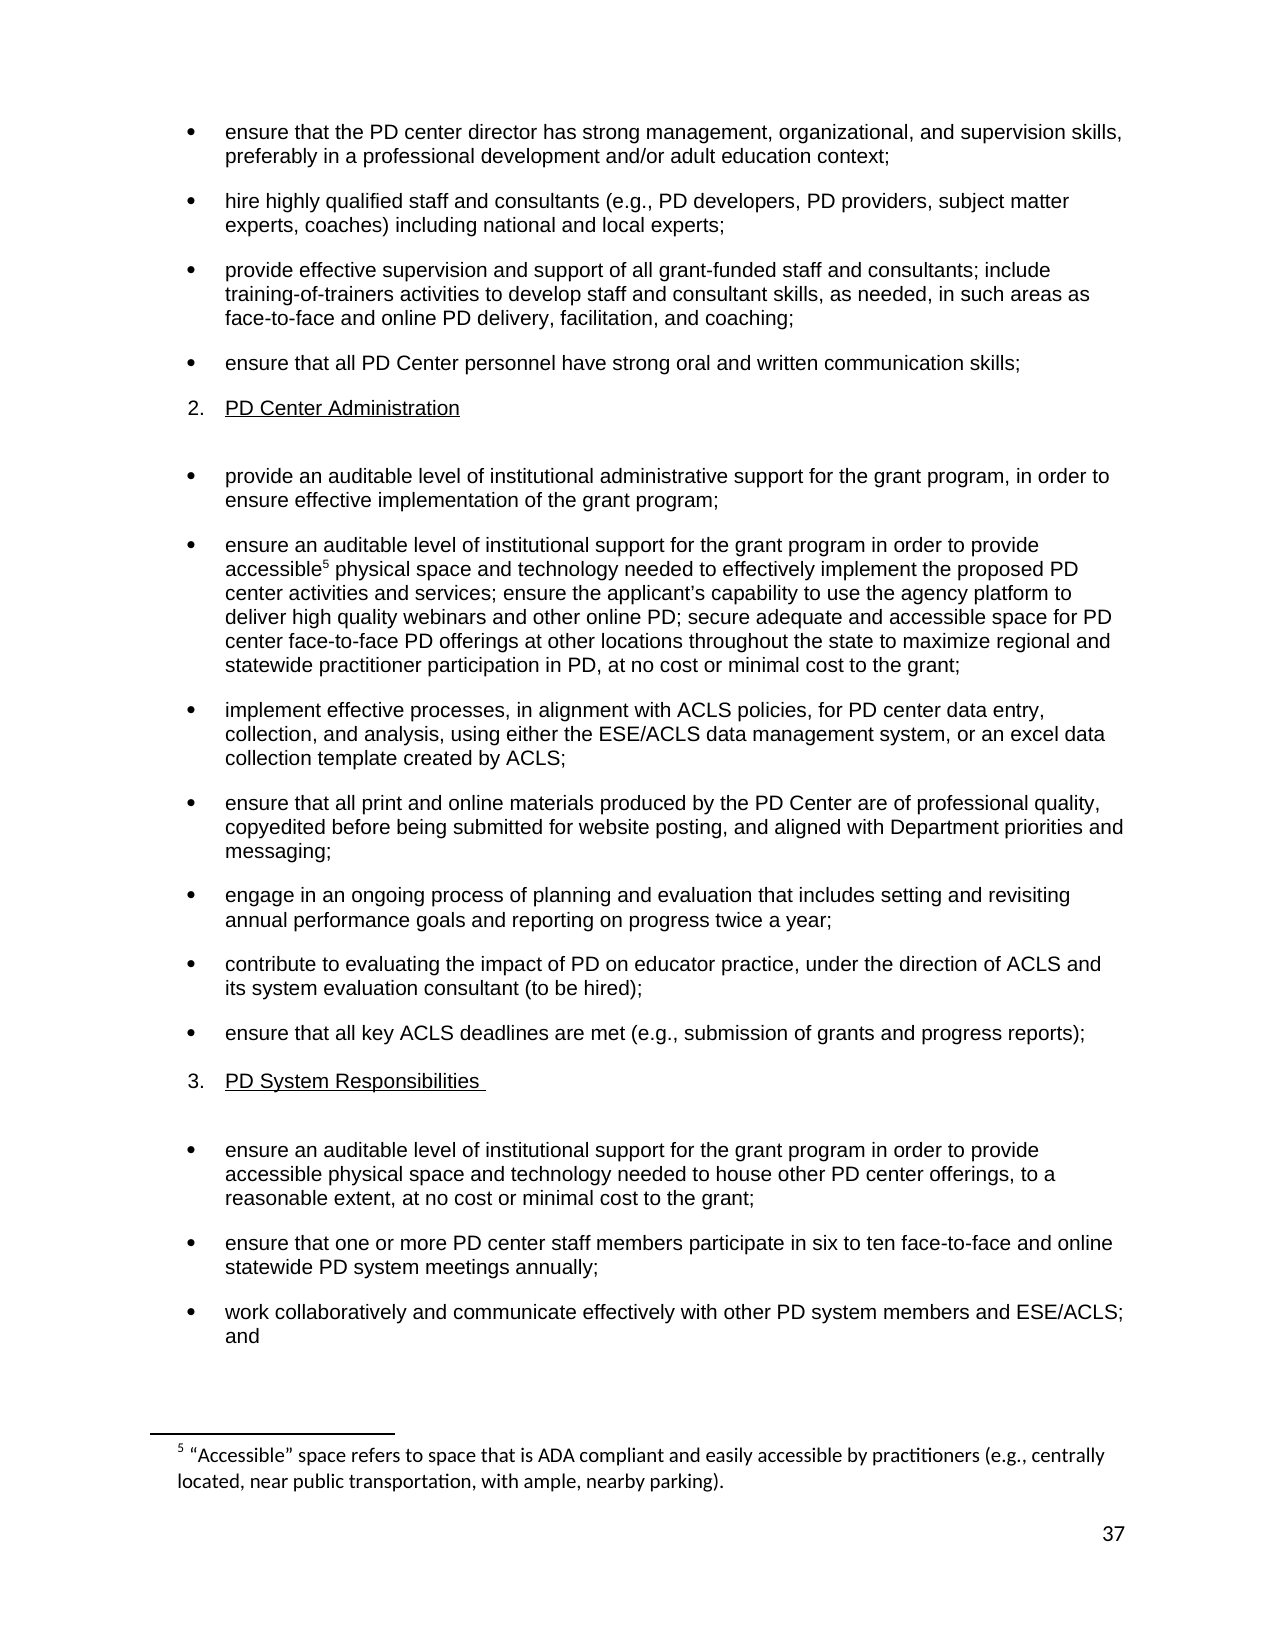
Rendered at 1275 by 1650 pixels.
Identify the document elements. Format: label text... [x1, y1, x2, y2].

list ensure that the PD center director has strong management, organizational, and supervision skills, preferably in a professional development and/or adult education context; [187, 120, 1125, 168]
list hire highly qualified staff and consultants (e.g., PD developers, PD providers, subject matter experts, coaches) including national and local experts; [187, 189, 1125, 237]
list contribute to evaluating the impact of PD on educator practice, under the direction of ACLS and its system evaluation consultant (to be hired); [187, 952, 1125, 1000]
list provide an auditable level of institutional administrative support for the grant program, in order to ensure effective implementation of the grant program; [187, 464, 1125, 512]
list ensure that one or more PD center staff members participate in six to ten face-to-face and online statewide PD system meetings annually; [187, 1231, 1125, 1279]
list implement effective processes, in alignment with ACLS policies, for PD center data entry, collection, and analysis, using either the ESE/ACLS data management system, or an excel data collection template created by ACLS; [187, 698, 1125, 770]
list work collaboratively and communicate effectively with other PD system members and ESE/ACLS; and [187, 1299, 1125, 1347]
list provide effective supervision and support of all grant-funded staff and consultants; include training-of-trainers activities to develop staff and consultant skills, as needed, in such areas as face-to-face and online PD delivery, facilitation, and coaching; [187, 258, 1125, 330]
list engage in an ongoing process of planning and evaluation that includes setting and revisiting annual performance goals and reporting on progress twice a year; [187, 883, 1125, 931]
list ensure an auditable level of institutional support for the grant program in order to provide accessible physical space and technology needed to effectively implement the proposed PD center activities and services; ensure the applicant’s capability to use the agency platform to deliver high quality webinars and other online PD; secure adequate and accessible space for PD center face-to-face PD offerings at other locations throughout the state to maximize regional and statewide practitioner participation in PD, at no cost or minimal cost to the grant; [187, 533, 1125, 677]
list PD System Responsibilities [187, 1069, 1125, 1093]
list ensure that all key ACLS deadlines are met (e.g., submission of grants and progress reports); [187, 1021, 1125, 1045]
list ensure an auditable level of institutional support for the grant program in order to provide accessible physical space and technology needed to house other PD center offerings, to a reasonable extent, at no cost or minimal cost to the grant; [187, 1138, 1125, 1210]
list ensure that all PD Center personnel have strong oral and written communication skills; [187, 351, 1125, 374]
list ensure that all print and online materials produced by the PD Center are of professional quality, copyedited before being submitted for website posting, and aligned with Department priorities and messaging; [187, 791, 1125, 862]
list PD Center Administration [187, 395, 1125, 419]
